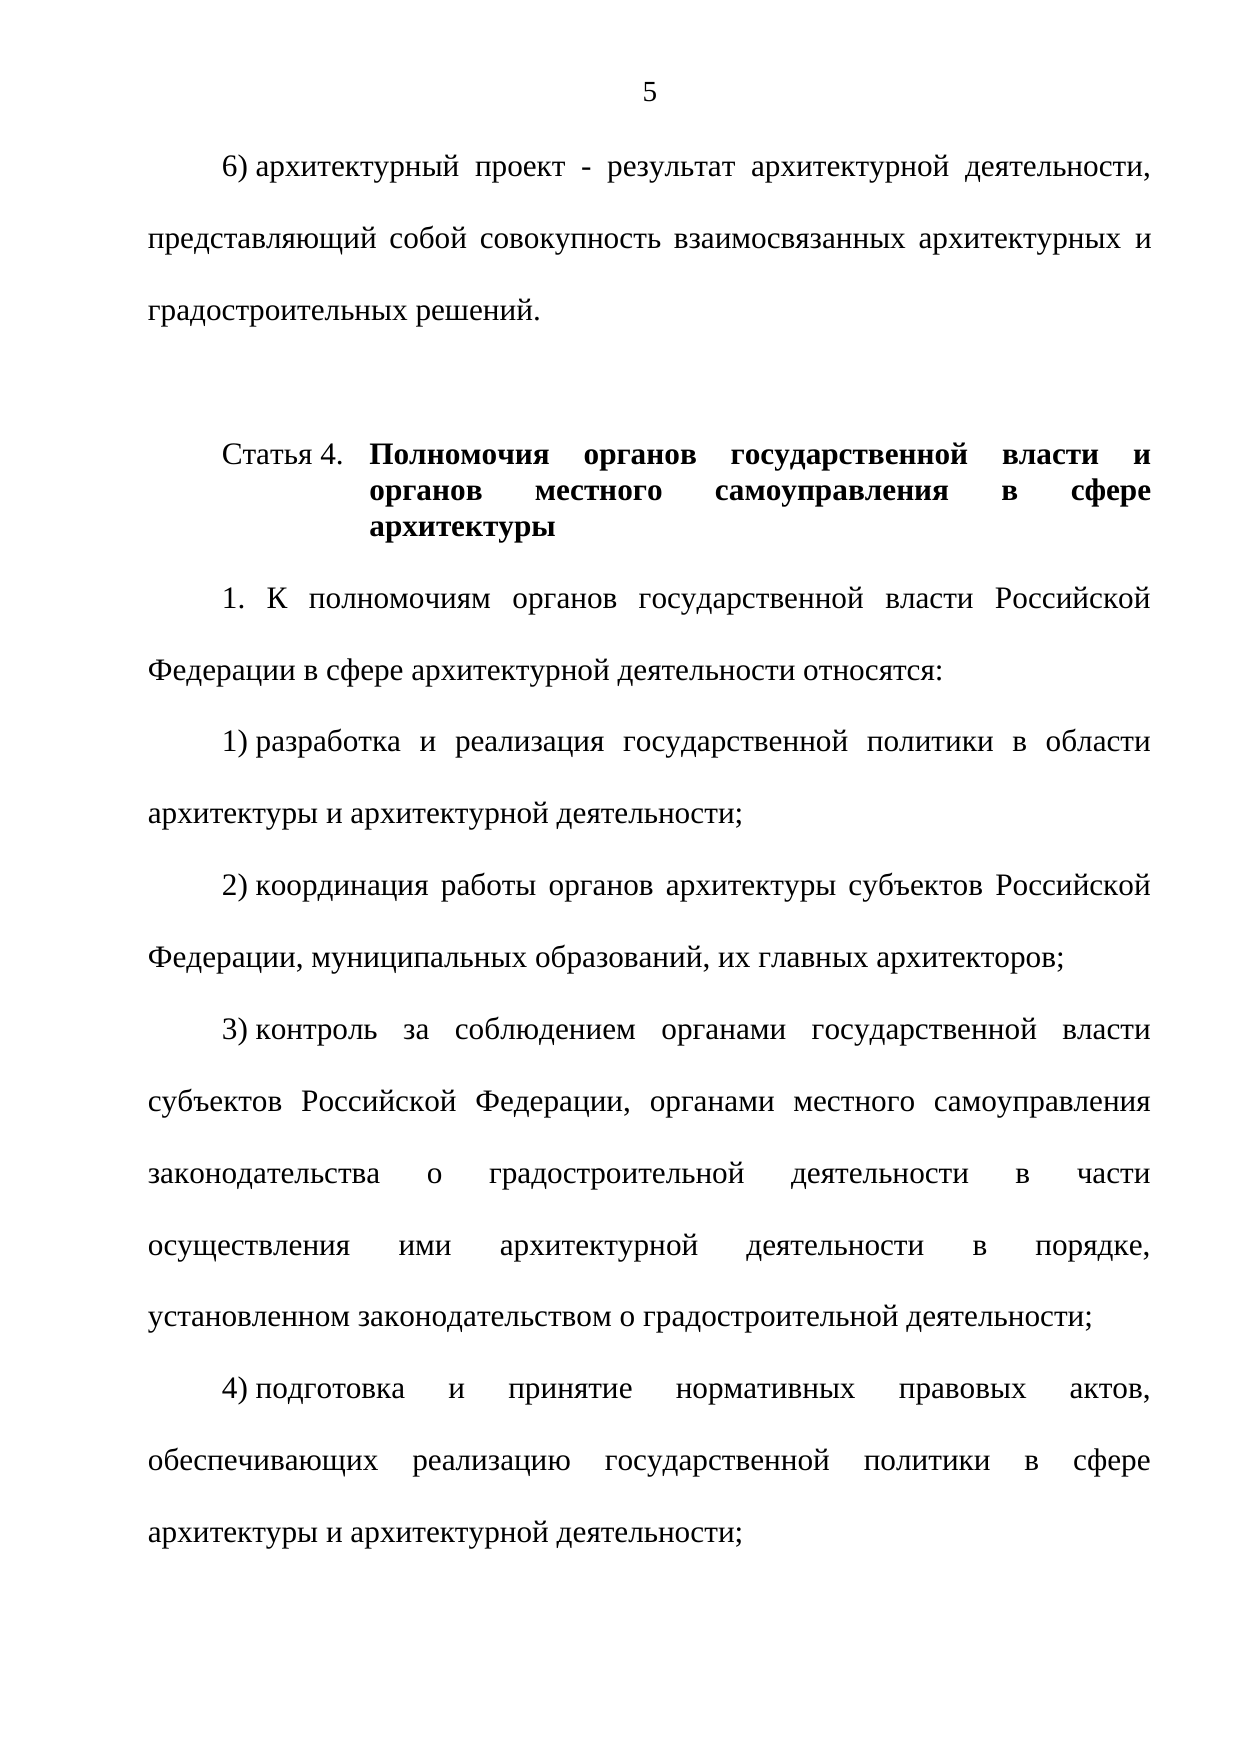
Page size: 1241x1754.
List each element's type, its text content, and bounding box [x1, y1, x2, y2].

text 6) архитектурный проект - результат архитектурной деятельности, представляющий собой совокупность взаимосвязанных архитектурных и градостроительных решений. [148, 148, 1152, 327]
text 2) координация работы органов архитектуры субъектов Российской Федерации, муниципальных образований, их главных архитекторов; [148, 866, 1152, 974]
text 4) подготовка и принятие нормативных правовых актов, обеспечивающих реализацию государственной политики в сфере архитектуры и архитектурной деятельности; [148, 1369, 1152, 1549]
text 3) контроль за соблюдением органами государственной власти субъектов Российской Федерации, органами местного самоуправления законодательства о градостроительной деятельности в части осуществления ими архитектурной деятельности в порядке, установленном законодательством о градостроительной деятельности; [148, 1010, 1152, 1334]
text 1. К полномочиям органов государственной власти Российской Федерации в сфере архитектурной деятельности относятся: [148, 579, 1152, 687]
text 1) разработка и реализация государственной политики в области архитектуры и архитектурной деятельности; [148, 723, 1152, 831]
text Статья 4. Полномочия органов государственной власти и органов местного самоуправления в сфере архитектуры [222, 435, 1152, 543]
